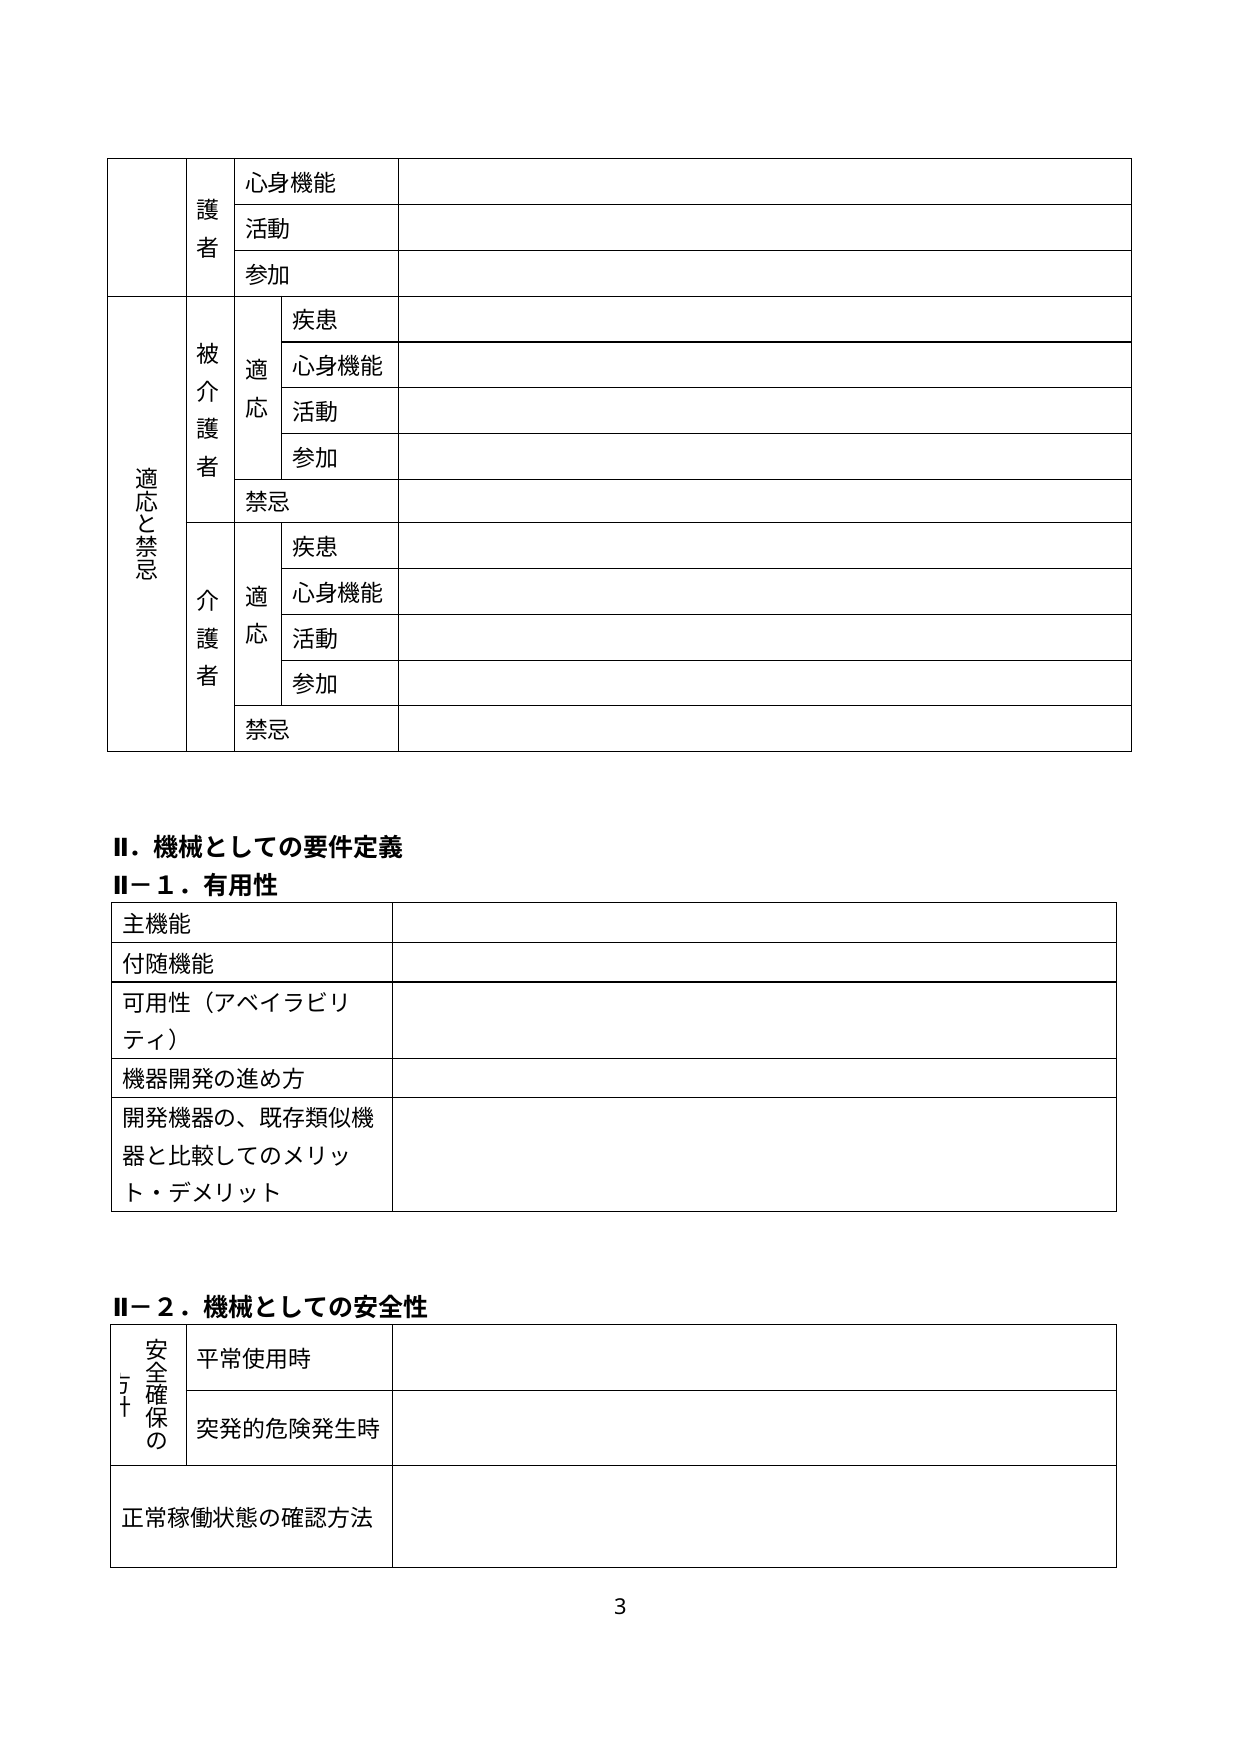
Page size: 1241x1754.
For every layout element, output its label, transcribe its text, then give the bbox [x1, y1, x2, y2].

table_cell [399, 251, 1131, 296]
table_cell 正常稼働状態の確認方法 [111, 1466, 392, 1567]
table_cell [393, 943, 1116, 981]
table_cell 心身機能 [282, 569, 398, 614]
table_cell 付随機能 [112, 943, 392, 981]
table_cell 活動 [282, 388, 398, 433]
table_cell 参加 [282, 661, 398, 705]
text Ⅱ－１．有用性 [112, 865, 1128, 902]
table_cell 疾患 [282, 297, 398, 341]
text Ⅱ－２．機械としての安全性 [112, 1287, 1128, 1324]
table_cell [393, 1059, 1116, 1097]
table_cell [399, 523, 1131, 568]
table_cell [399, 615, 1131, 659]
table_cell 活動 [235, 205, 398, 250]
table_cell [399, 706, 1131, 751]
table_cell 介護者 [187, 523, 234, 751]
table_cell 被介護者 [187, 297, 234, 522]
table_cell 適応 [235, 297, 281, 479]
table_cell 機器開発の進め方 [112, 1059, 392, 1097]
table_cell [399, 159, 1131, 204]
table_cell 活動 [282, 615, 398, 659]
table_cell 心身機能 [282, 343, 398, 387]
table_cell 禁忌 [235, 480, 398, 522]
table_header [393, 1325, 1116, 1390]
table_cell 適応と禁忌 [108, 297, 186, 751]
table_cell 突発的危険発生時 [187, 1391, 392, 1465]
text Ⅱ．機械としての要件定義 [112, 827, 1128, 865]
table_header 平常使用時 [187, 1325, 392, 1390]
table_cell 可用性（アベイラビリティ） [112, 983, 392, 1057]
table_cell 開発機器の、既存類似機器と比較してのメリット・デメリット [112, 1098, 392, 1211]
table_cell [399, 434, 1131, 479]
table_cell [399, 343, 1131, 387]
table_header 安全確保の方針 [111, 1325, 186, 1465]
table_header [393, 903, 1116, 942]
table_cell [399, 569, 1131, 614]
table_cell [399, 661, 1131, 705]
table_cell [399, 297, 1131, 341]
table_cell [399, 388, 1131, 433]
table_cell 参加 [282, 434, 398, 479]
table_cell [393, 1098, 1116, 1211]
table_cell 介護者 [187, 159, 234, 296]
table_header 主機能 [112, 903, 392, 942]
table_cell [399, 480, 1131, 522]
table_cell 禁忌 [235, 706, 398, 751]
table_cell [399, 205, 1131, 250]
table_cell 疾患 [282, 523, 398, 568]
table_cell [393, 983, 1116, 1057]
table_cell [393, 1391, 1116, 1465]
table_cell 適応 [235, 523, 281, 705]
table_cell [393, 1466, 1116, 1567]
table_cell 心身機能 [235, 159, 398, 204]
table_cell 参加 [235, 251, 398, 296]
